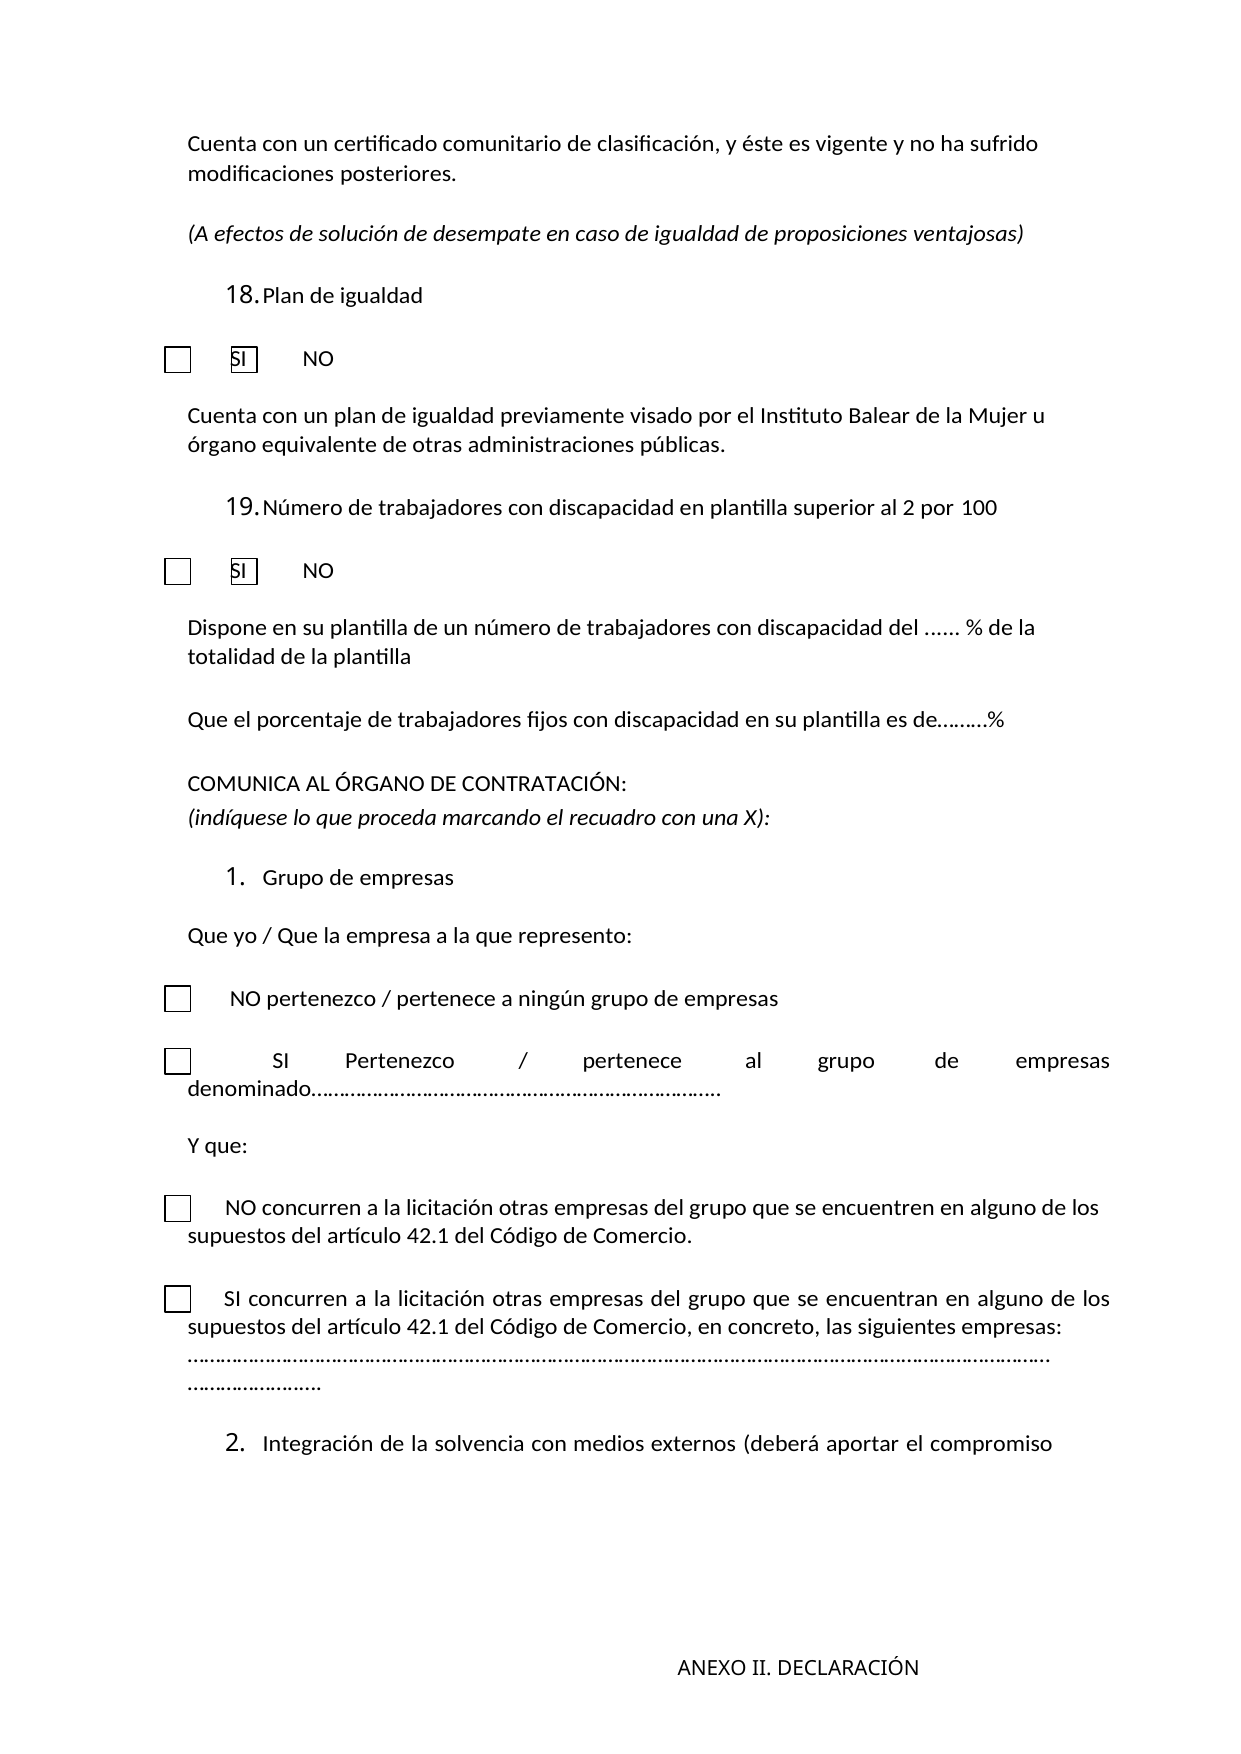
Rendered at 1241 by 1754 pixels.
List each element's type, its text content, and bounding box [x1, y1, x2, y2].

text ………………..…. [187, 1368, 1112, 1396]
text SI Pertenezco / pertenece al grupo de empresas denominado……………………………………………………………….. [187, 1046, 1112, 1102]
text Que yo / Que la empresa a la que represento: [187, 921, 1112, 949]
text SI concurren a la licitación otras empresas del grupo que se encuentran en alguno de los supuestos del artículo 42.1 del Código de Comercio, en concreto, las siguientes empresas: [187, 1284, 1112, 1340]
list Plan de igualdad [225, 277, 1112, 311]
text Que el porcentaje de trabajadores fijos con discapacidad en su plantilla es de………% COMUNICA AL ÓRGANO DE CONTRATACIÓN: [187, 676, 1112, 804]
text (A efectos de solución de desempate en caso de igualdad de proposiciones ventajosas) [187, 219, 1112, 248]
text Cuenta con un certificado comunitario de clasificación, y éste es vigente y no ha sufrido modificaciones posteriores. [187, 129, 1112, 187]
text Cuenta con un plan de igualdad previamente visado por el Instituto Balear de la Mujer u órgano equivalente de otras administraciones públicas. [187, 401, 1112, 458]
text (indíquese lo que proceda marcando el recuadro con una X): [187, 804, 1112, 830]
text ………………………………………………………………………………………………………………………………………… [187, 1340, 1112, 1368]
text Dispone en su plantilla de un número de trabajadores con discapacidad del ...... % de la totalidad de la plantilla [187, 613, 1112, 671]
text NO concurren a la licitación otras empresas del grupo que se encuentren en alguno de los supuestos del artículo 42.1 del Código de Comercio. [187, 1193, 1112, 1249]
list Integración de la solvencia con medios externos (deberá aportar el compromiso [225, 1425, 1112, 1459]
text NO pertenezco / pertenece a ningún grupo de empresas [229, 984, 1112, 1012]
text Y que: [187, 1131, 1112, 1159]
list Grupo de empresas [225, 859, 1112, 893]
list Número de trabajadores con discapacidad en plantilla superior al 2 por 100 [225, 489, 1112, 523]
text SI NO [229, 556, 1112, 584]
text SI NO [229, 344, 1112, 372]
